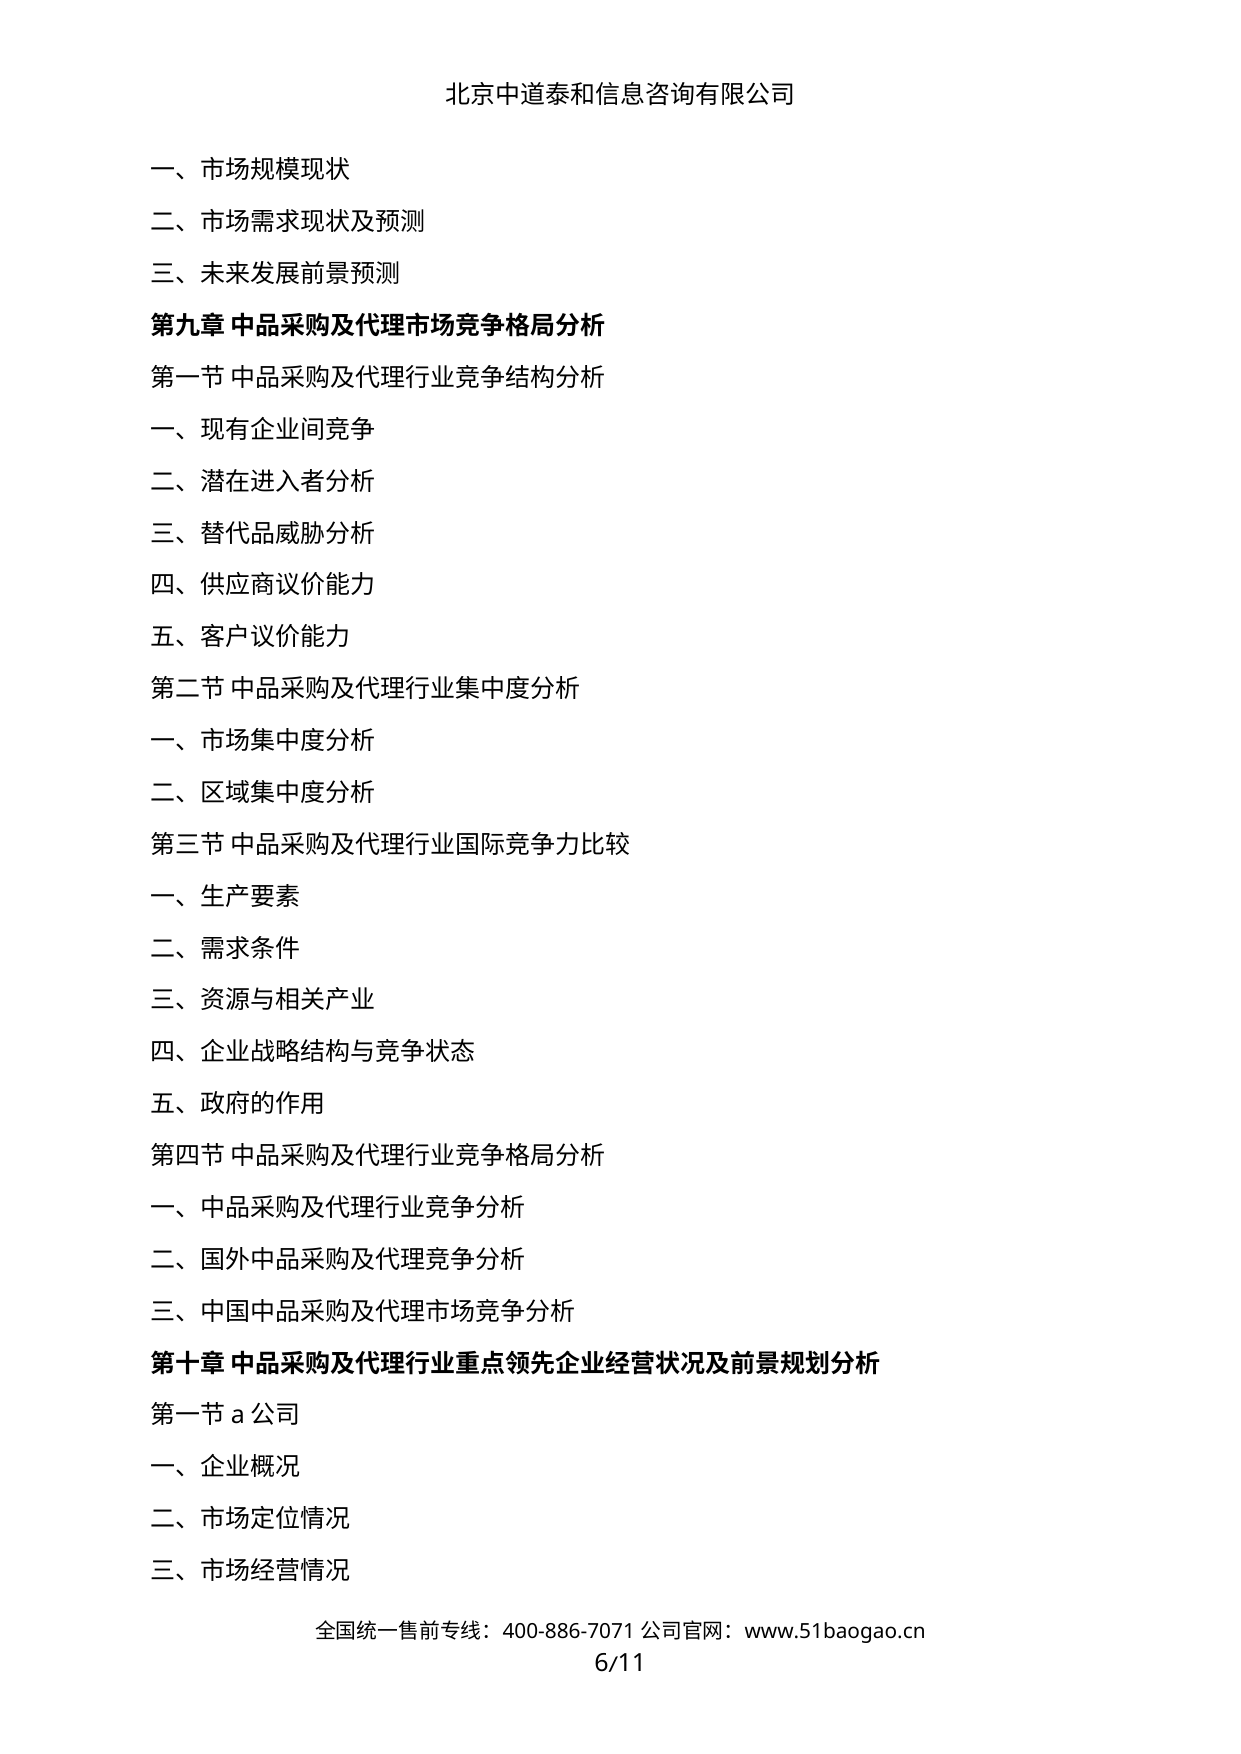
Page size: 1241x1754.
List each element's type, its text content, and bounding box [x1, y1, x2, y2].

text 二、市场定位情况 [150, 1499, 1090, 1535]
text 三、中国中品采购及代理市场竞争分析 [150, 1291, 1090, 1327]
text 一、现有企业间竞争 [150, 409, 1090, 446]
text 二、区域集中度分析 [150, 772, 1090, 809]
text 五、客户议价能力 [150, 617, 1090, 653]
text 第十章 中品采购及代理行业重点领先企业经营状况及前景规划分析 [150, 1343, 1090, 1379]
text 二、潜在进入者分析 [150, 461, 1090, 497]
text 一、市场集中度分析 [150, 721, 1090, 757]
text 一、中品采购及代理行业竞争分析 [150, 1187, 1090, 1224]
text 二、市场需求现状及预测 [150, 202, 1090, 238]
text 三、资源与相关产业 [150, 980, 1090, 1016]
text 第四节 中品采购及代理行业竞争格局分析 [150, 1136, 1090, 1172]
text 第九章 中品采购及代理市场竞争格局分析 [150, 306, 1090, 342]
text 第二节 中品采购及代理行业集中度分析 [150, 669, 1090, 705]
text 一、企业概况 [150, 1447, 1090, 1483]
text 第一节 a公司 [150, 1395, 1090, 1431]
text 第一节 中品采购及代理行业竞争结构分析 [150, 357, 1090, 394]
text 二、国外中品采购及代理竞争分析 [150, 1239, 1090, 1276]
text 二、需求条件 [150, 928, 1090, 964]
text 五、政府的作用 [150, 1084, 1090, 1120]
text 第三节 中品采购及代理行业国际竞争力比较 [150, 824, 1090, 861]
text 三、替代品威胁分析 [150, 513, 1090, 549]
text 三、市场经营情况 [150, 1551, 1090, 1587]
text 一、市场规模现状 [150, 150, 1090, 186]
text 一、生产要素 [150, 876, 1090, 912]
text 三、未来发展前景预测 [150, 254, 1090, 290]
text 四、供应商议价能力 [150, 565, 1090, 601]
text 四、企业战略结构与竞争状态 [150, 1032, 1090, 1068]
